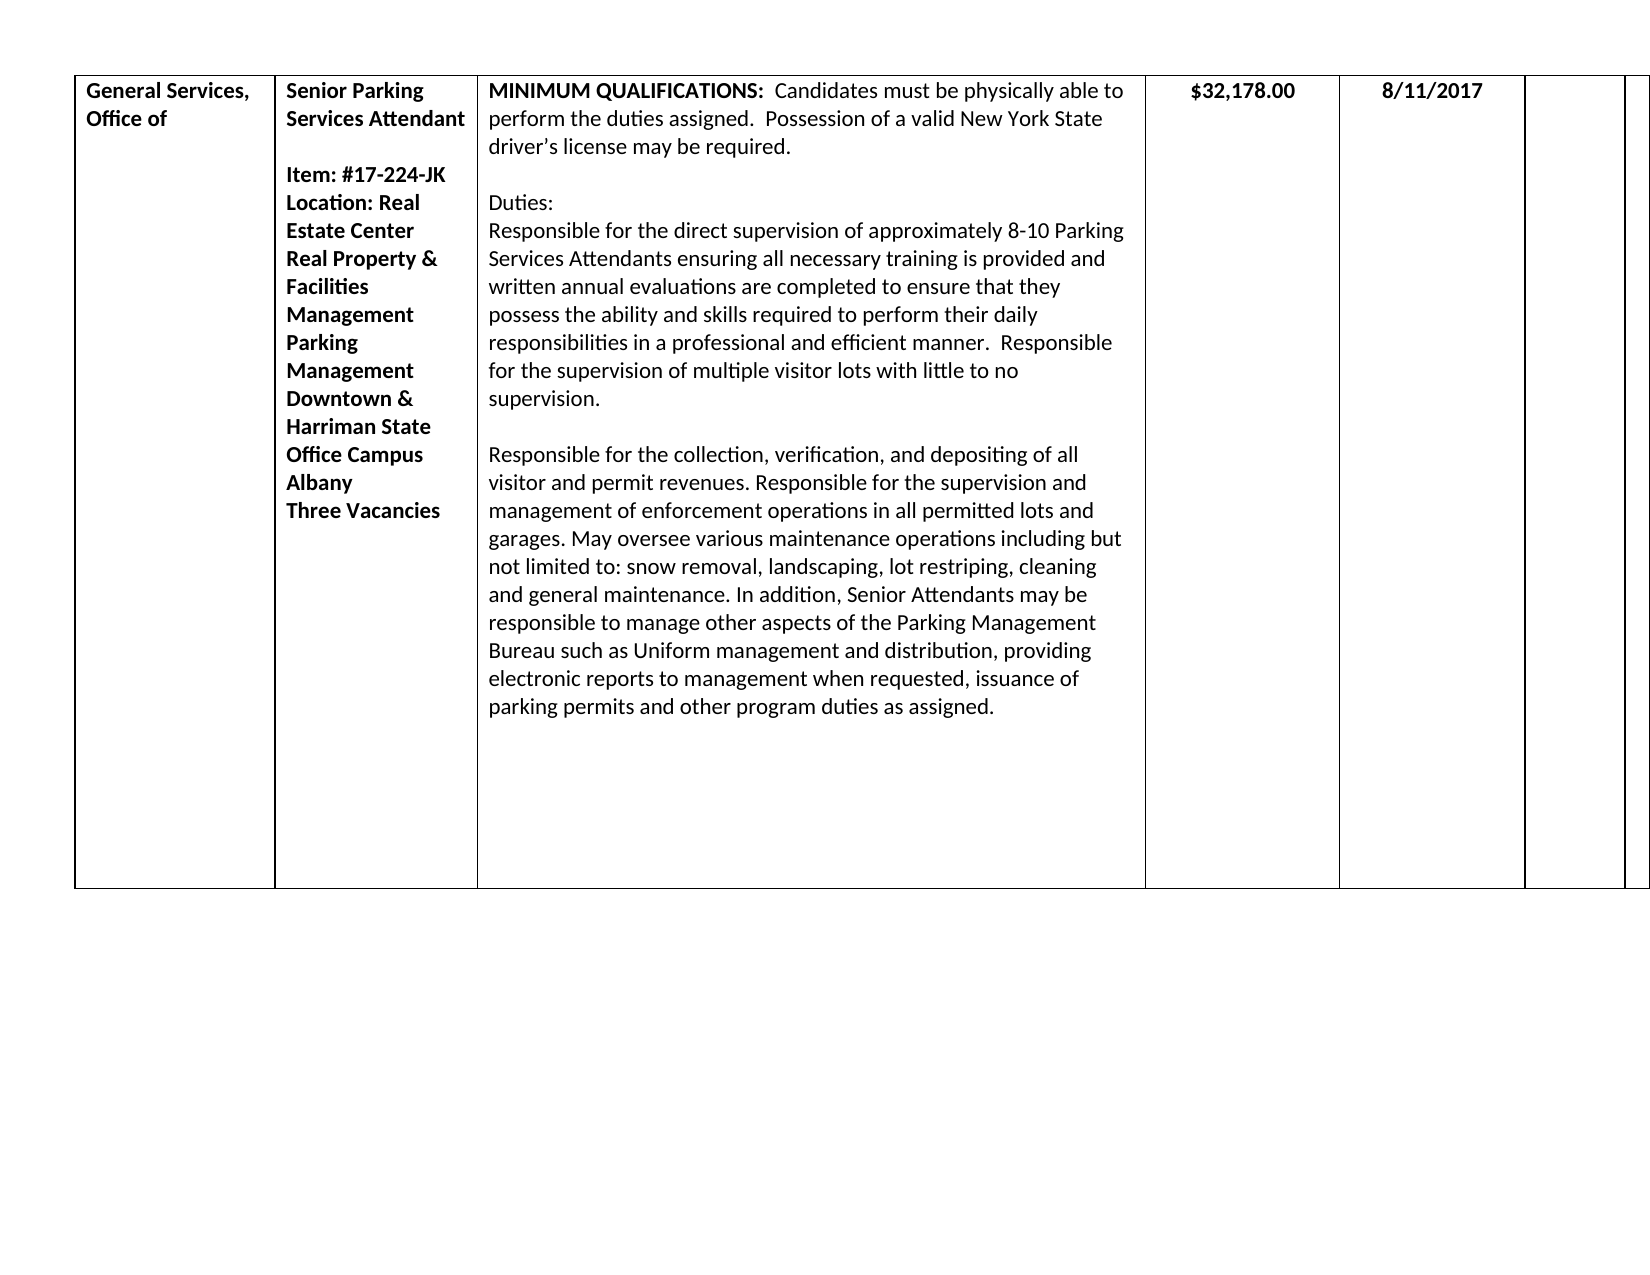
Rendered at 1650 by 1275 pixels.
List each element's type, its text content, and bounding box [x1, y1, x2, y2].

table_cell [76, 76, 274, 887]
table_cell MINIMUM QUALIFICATIONS: Candidates must be physically able to perform the duties assigned. Possession of a valid New York State driver’s license may be required. Duties: Responsible for the direct supervision of approximately 8-10 Parking Services Attendants ensuring all necessary training is provided and written annual evaluations are completed to ensure that they possess the ability and skills required to perform their daily responsibilities in a professional and efficient manner. Responsible for the supervision of multiple visitor lots with little to no supervision. Responsible for the collection, verification, and depositing of all visitor and permit revenues. Responsible for the supervision and management of enforcement operations in all permitted lots and garages. May oversee various maintenance operations including but not limited to: snow removal, landscaping, lot restriping, cleaning and general maintenance. In addition, Senior Attendants may be responsible to manage other aspects of the Parking Management Bureau such as Uniform management and distribution, providing electronic reports to management when requested, issuance of parking permits and other program duties as assigned. [478, 76, 1145, 887]
table_cell [1626, 76, 1649, 887]
table_cell Senior Parking Services Attendant Item: #17-224-JK Location: Real Estate Center Real Property & Facilities Management Parking Management Downtown & Harriman State Office Campus Albany Three Vacancies [276, 76, 477, 887]
table_cell [1526, 76, 1624, 887]
table_cell $32,178.00 [1146, 76, 1339, 887]
table_cell 8/11/2017 [1340, 76, 1524, 887]
